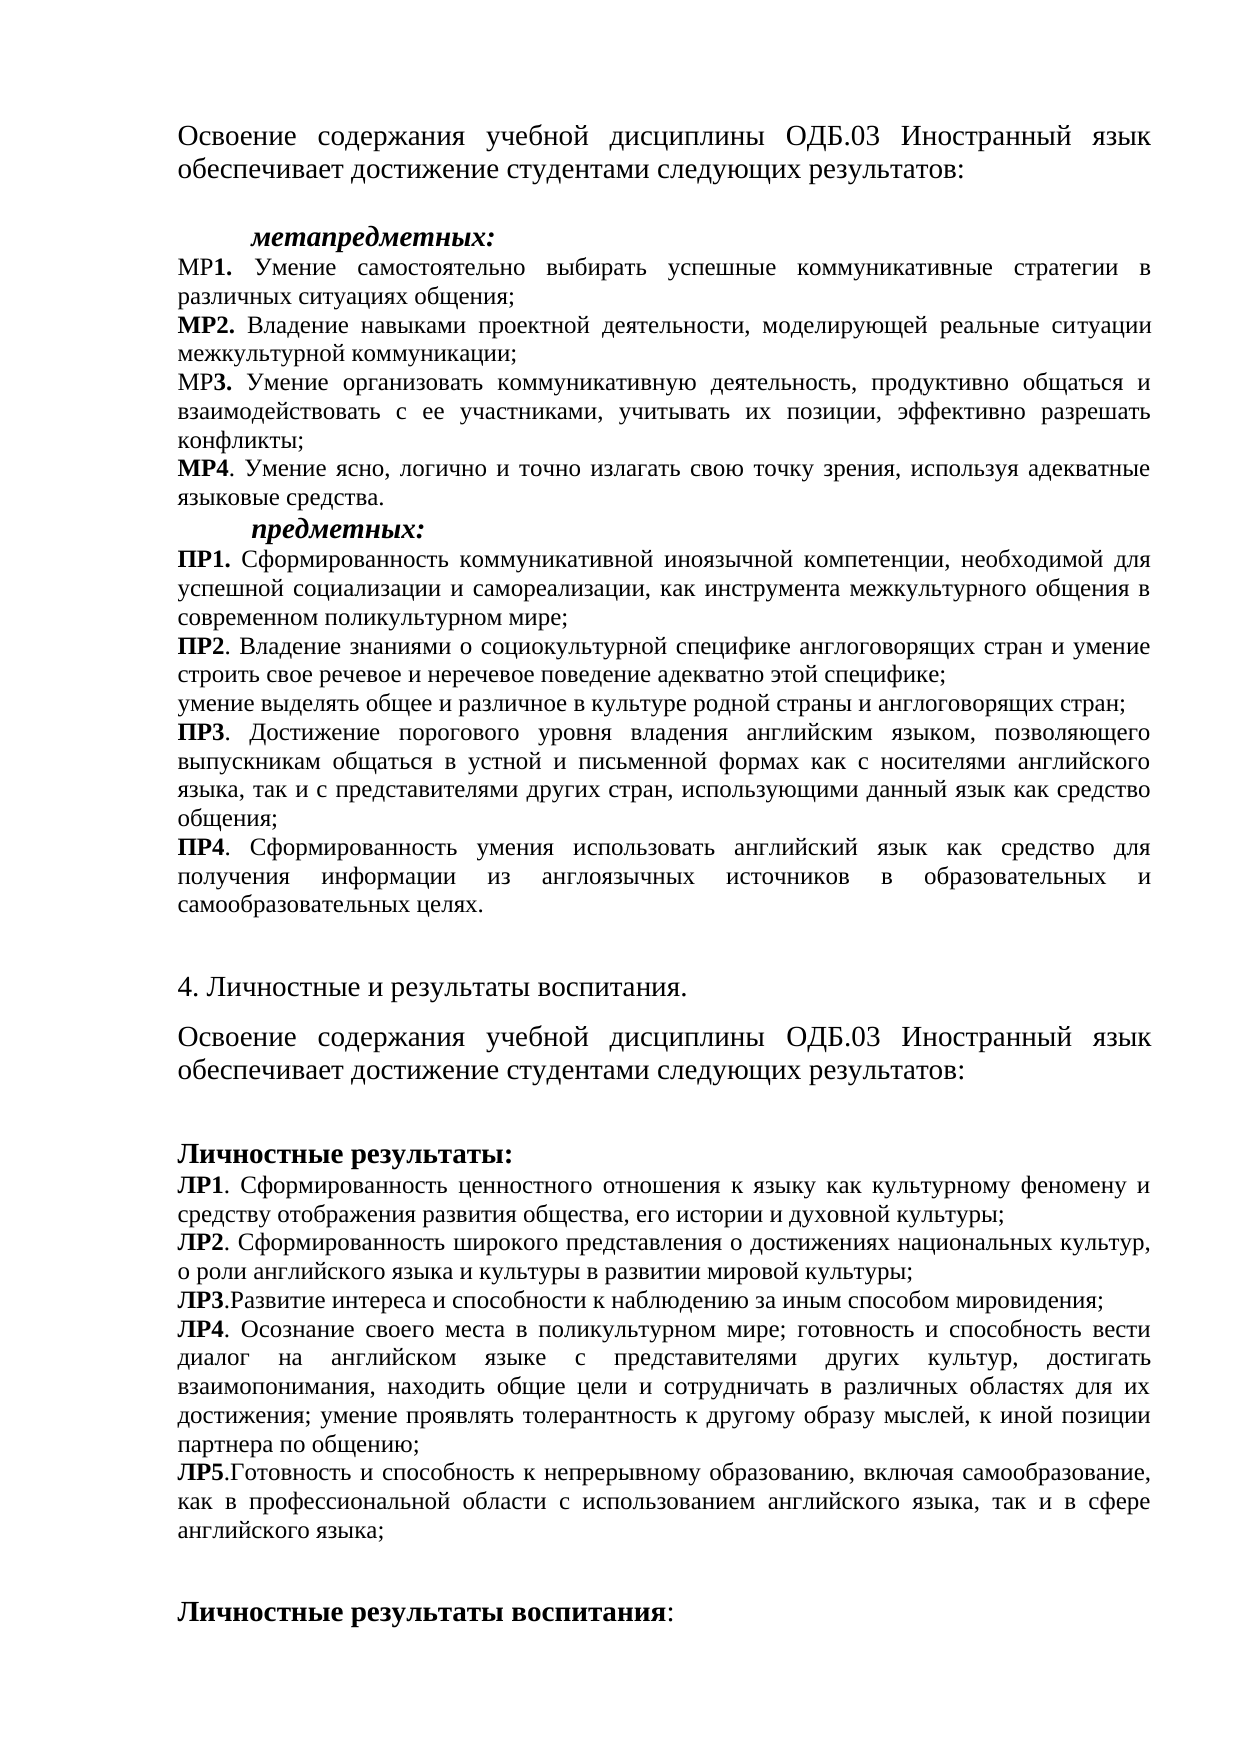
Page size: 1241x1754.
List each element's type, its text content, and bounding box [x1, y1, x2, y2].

text ЛР4. Осознание своего места в поликультурном мире; готовность и способность вести диалог на английском языке с представителями других культур, достигать взаимопонимания, находить общие цели и сотрудничать в различных областях для их достижения; умение проявлять толерантность к другому образу мыслей, к иной позиции партнера по общению; [177, 1314, 1152, 1457]
text ПР2. Владение знаниями о социокультурной специфике англоговорящих стран и умение строить свое речевое и неречевое поведение адекватно этой специфике; [177, 631, 1152, 688]
text МР3. Умение организовать коммуникативную деятельность, продуктивно общаться и взаимодействовать с ее участниками, учитывать их позиции, эффективно разрешать конфликты; [177, 367, 1152, 453]
text ЛР3.Развитие интереса и способности к наблюдению за иным способом мировидения; [177, 1285, 1152, 1314]
text умение выделять общее и различное в культуре родной страны и англоговорящих стран; [177, 688, 1152, 717]
text ПР1. Сформированность коммуникативной иноязычной компетенции, необходимой для успешной социализации и самореализации, как инструмента межкультурного общения в современном поликультурном мире; [177, 544, 1152, 631]
text ПР3. Достижение порогового уровня владения английским языком, позволяющего выпускникам общаться в устной и письменной формах как с носителями английского языка, так и с представителями других стран, использующими данный язык как средство общения; [177, 717, 1152, 832]
text Личностные результаты воспитания: [177, 1594, 1152, 1627]
subtitle МР2. Владение навыками проектной деятельности, моделирующей реальные ситуации межкультурной коммуникации; [177, 310, 1152, 367]
text метапредметных: [177, 219, 1152, 252]
text Освоение содержания учебной дисциплины ОДБ.03 Иностранный язык обеспечивает достижение студентами следующих результатов: [177, 1019, 1152, 1086]
text 4. Личностные и результаты воспитания. [177, 918, 1152, 1002]
text Освоение содержания учебной дисциплины ОДБ.03 Иностранный язык обеспечивает достижение студентами следующих результатов: [177, 118, 1152, 185]
text ЛР5.Готовность и способность к непрерывному образованию, включая самообразование, как в профессиональной области с использованием английского языка, так и в сфере английского языка; [177, 1457, 1152, 1544]
text ПР4. Сформированность умения использовать английский язык как средство для получения информации из англоязычных источников в образовательных и самообразовательных целях. [177, 832, 1152, 918]
text МР4. Умение ясно, логично и точно излагать свою точку зрения, используя адекватные языковые средства. [177, 453, 1152, 511]
text ЛР2. Сформированность широкого представления о достижениях национальных культур, о роли английского языка и культуры в развитии мировой культуры; [177, 1227, 1152, 1285]
text МР1. Умение самостоятельно выбирать успешные коммуникативные стратегии в различных ситуациях общения; [177, 252, 1152, 310]
text Личностные результаты: [177, 1136, 1152, 1170]
text предметных: [177, 511, 1152, 544]
text ЛР1. Сформированность ценностного отношения к языку как культурному феномену и средству отображения развития общества, его истории и духовной культуры; [177, 1170, 1152, 1227]
